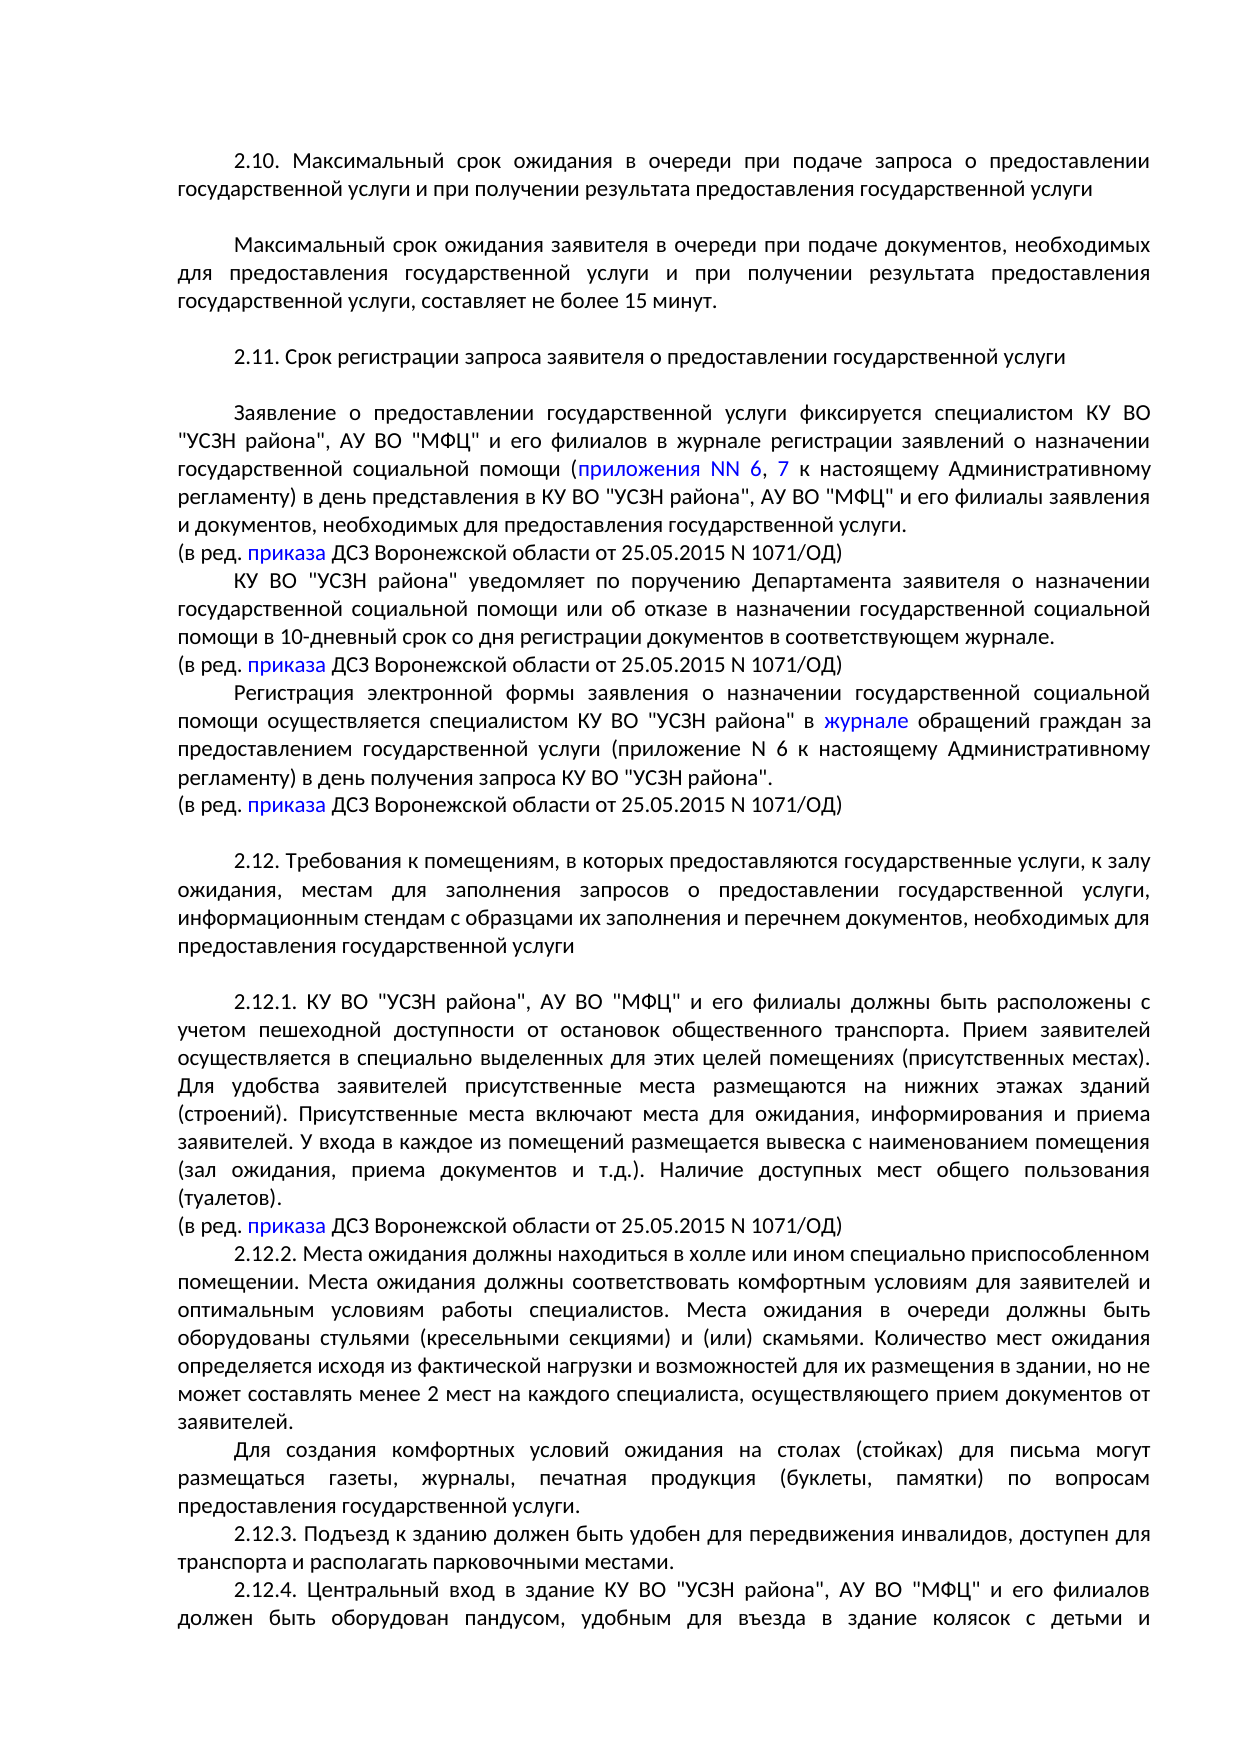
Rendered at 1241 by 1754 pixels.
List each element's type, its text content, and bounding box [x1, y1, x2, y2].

text Максимальный срок ожидания заявителя в очереди при подаче документов, необходимых для предоставления государственной услуги и при получении результата предоставления государственной услуги, составляет не более 15 минут. [177, 230, 1152, 314]
text КУ ВО "УСЗН района" уведомляет по поручению Департамента заявителя о назначении государственной социальной помощи или об отказе в назначении государственной социальной помощи в 10-дневный срок со дня регистрации документов в соответствующем журнале. [177, 566, 1152, 651]
text 2.10. Максимальный срок ожидания в очереди при подаче запроса о предоставлении государственной услуги и при получении результата предоставления государственной услуги [177, 146, 1152, 202]
text (в ред. приказа ДСЗ Воронежской области от 25.05.2015 N 1071/ОД) [177, 651, 1152, 678]
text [177, 1575, 1152, 1631]
text 2.12.2. Места ожидания должны находиться в холле или ином специально приспособленном помещении. Места ожидания должны соответствовать комфортным условиям для заявителей и оптимальным условиям работы специалистов. Места ожидания в очереди должны быть оборудованы стульями (кресельными секциями) и (или) скамьями. Количество мест ожидания определяется исходя из фактической нагрузки и возможностей для их размещения в здании, но не может составлять менее 2 мест на каждого специалиста, осуществляющего прием документов от заявителей. [177, 1239, 1152, 1435]
text (в ред. приказа ДСЗ Воронежской области от 25.05.2015 N 1071/ОД) [177, 1211, 1152, 1239]
text 2.12. Требования к помещениям, в которых предоставляются государственные услуги, к залу ожидания, местам для заполнения запросов о предоставлении государственной услуги, информационным стендам с образцами их заполнения и перечнем документов, необходимых для предоставления государственной услуги [177, 847, 1152, 959]
text 2.12.3. Подъезд к зданию должен быть удобен для передвижения инвалидов, доступен для транспорта и располагать парковочными местами. [177, 1519, 1152, 1575]
text 2.11. Срок регистрации запроса заявителя о предоставлении государственной услуги [177, 342, 1152, 370]
text 2.12.1. КУ ВО "УСЗН района", АУ ВО "МФЦ" и его филиалы должны быть расположены с учетом пешеходной доступности от остановок общественного транспорта. Прием заявителей осуществляется в специально выделенных для этих целей помещениях (присутственных местах). Для удобства заявителей присутственные места размещаются на нижних этажах зданий (строений). Присутственные места включают места для ожидания, информирования и приема заявителей. У входа в каждое из помещений размещается вывеска с наименованием помещения (зал ожидания, приема документов и т.д.). Наличие доступных мест общего пользования (туалетов). [177, 987, 1152, 1211]
text Регистрация электронной формы заявления о назначении государственной социальной помощи осуществляется специалистом КУ ВО "УСЗН района" в журнале обращений граждан за предоставлением государственной услуги (приложение N 6 к настоящему Административному регламенту) в день получения запроса КУ ВО "УСЗН района". [177, 678, 1152, 791]
text (в ред. приказа ДСЗ Воронежской области от 25.05.2015 N 1071/ОД) [177, 538, 1152, 566]
text Заявление о предоставлении государственной услуги фиксируется специалистом КУ ВО "УСЗН района", АУ ВО "МФЦ" и его филиалов в журнале регистрации заявлений о назначении государственной социальной помощи (приложения NN 6, 7 к настоящему Административному регламенту) в день представления в КУ ВО "УСЗН района", АУ ВО "МФЦ" и его филиалы заявления и документов, необходимых для предоставления государственной услуги. [177, 398, 1152, 538]
text Для создания комфортных условий ожидания на столах (стойках) для письма могут размещаться газеты, журналы, печатная продукция (буклеты, памятки) по вопросам предоставления государственной услуги. [177, 1435, 1152, 1519]
text (в ред. приказа ДСЗ Воронежской области от 25.05.2015 N 1071/ОД) [177, 791, 1152, 819]
